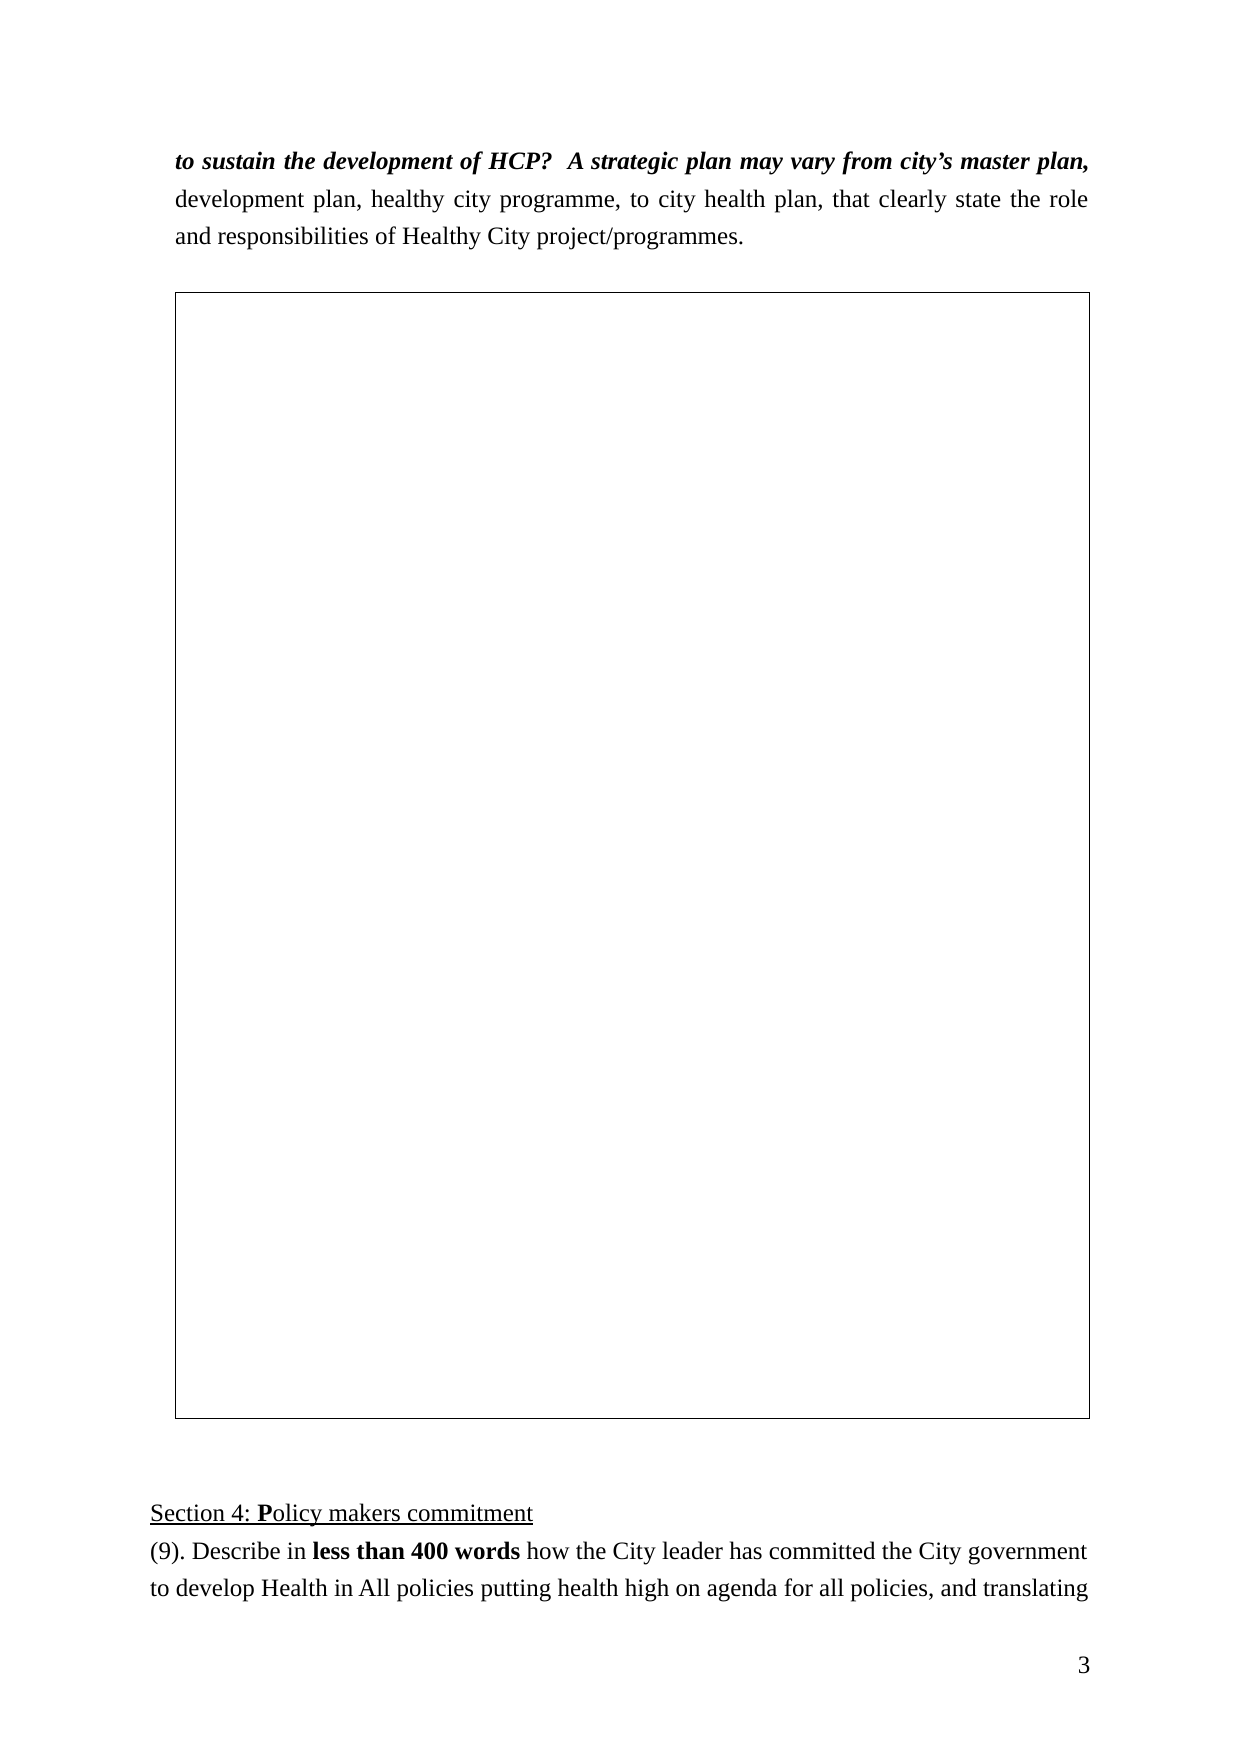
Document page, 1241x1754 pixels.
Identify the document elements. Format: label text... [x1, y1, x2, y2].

table_header [176, 293, 1089, 1418]
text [150, 142, 1090, 254]
text Section 4: Policy makers commitment [150, 1494, 1090, 1532]
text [150, 1532, 1090, 1607]
